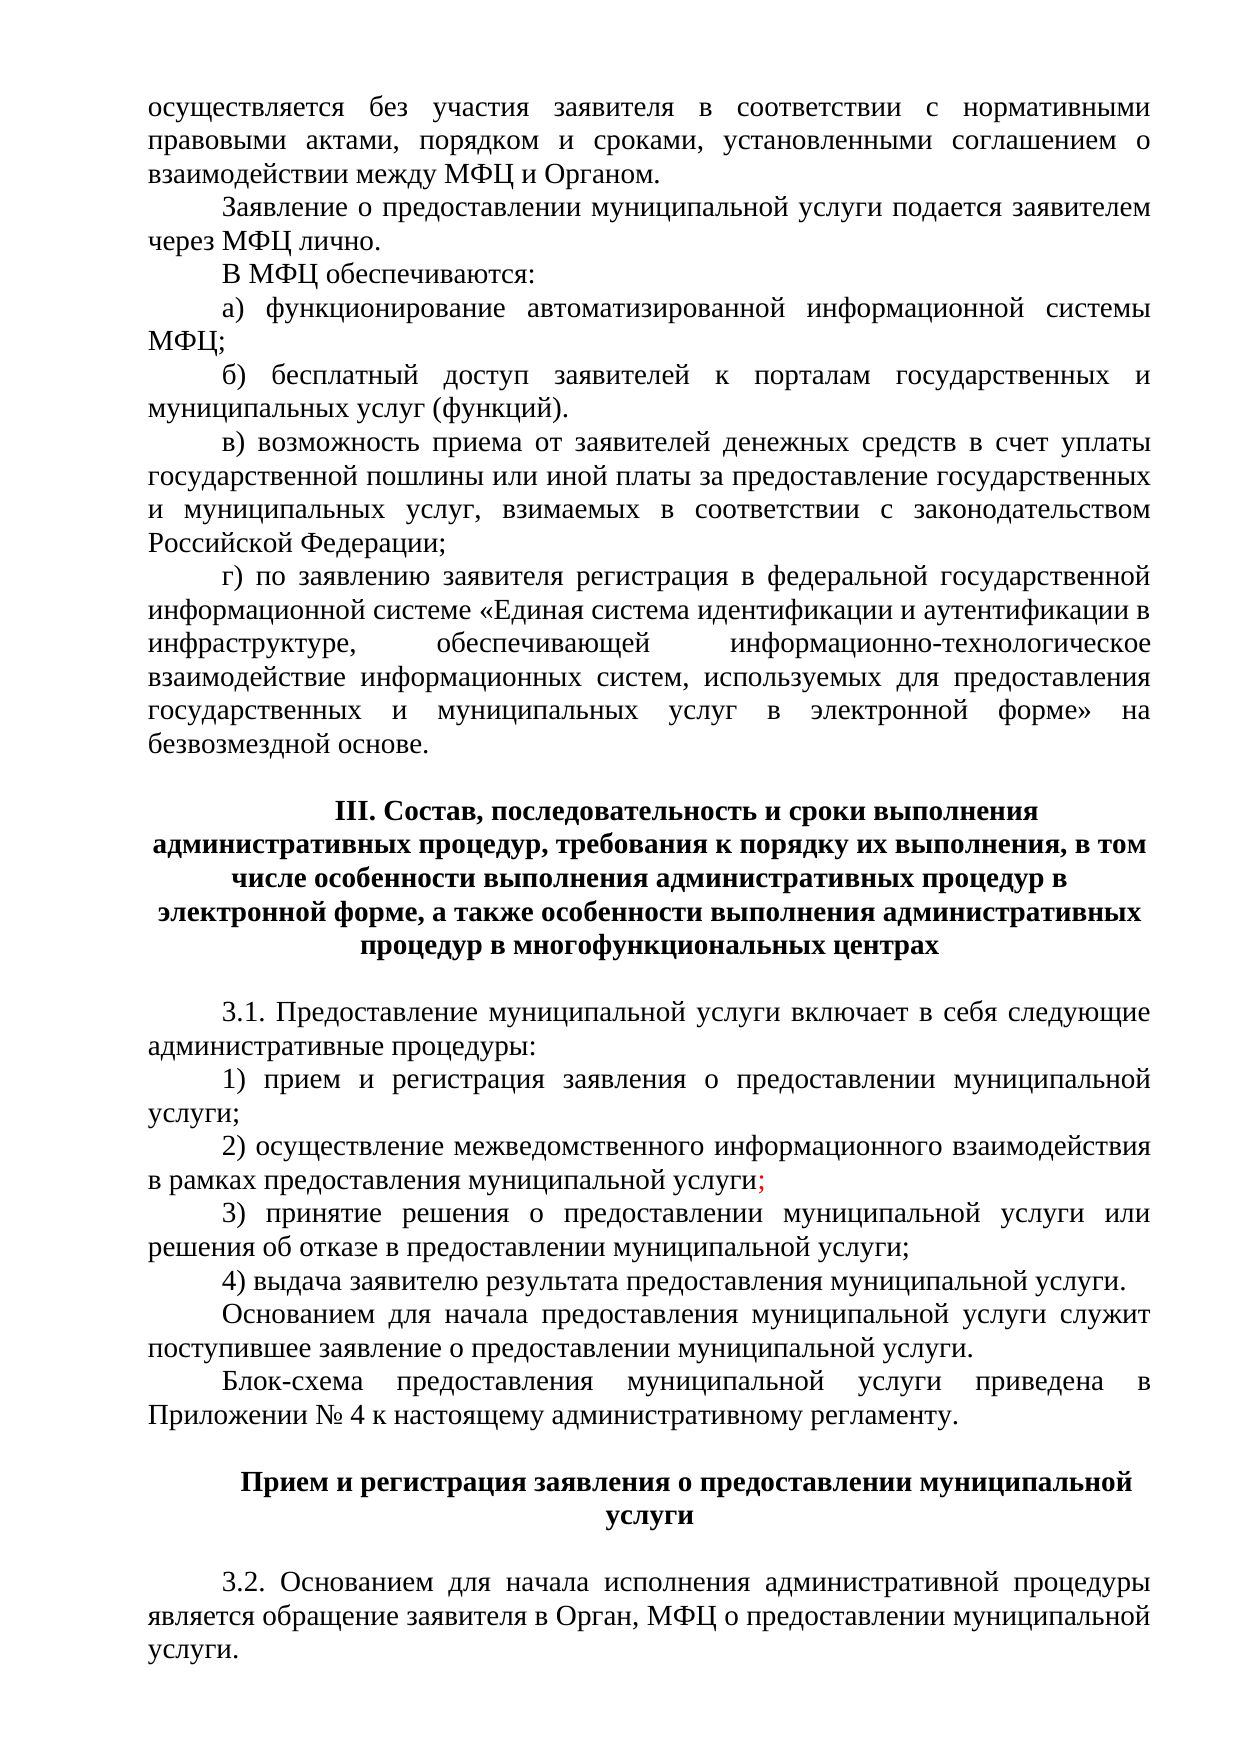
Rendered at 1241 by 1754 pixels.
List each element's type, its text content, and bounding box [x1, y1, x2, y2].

text В МФЦ обеспечиваются: [148, 256, 1152, 290]
text Прием и регистрация заявления о предоставлении муниципальной услуги [148, 1464, 1152, 1531]
text г) по заявлению заявителя регистрация в федеральной государственной информационной системе «Единая система идентификации и аутентификации в инфраструктуре, обеспечивающей информационно-технологическое взаимодействие информационных систем, используемых для предоставления государственных и муниципальных услуг в электронной форме» на безвозмездной основе. [148, 558, 1152, 759]
text Блок-схема предоставления муниципальной услуги приведена в Приложении № 4 к настоящему административному регламенту. [148, 1363, 1152, 1430]
text 3) принятие решения о предоставлении муниципальной услуги или решения об отказе в предоставлении муниципальной услуги; [148, 1196, 1152, 1263]
text б) бесплатный доступ заявителей к порталам государственных и муниципальных услуг (функций). [148, 357, 1152, 424]
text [148, 89, 1152, 189]
text в) возможность приема от заявителей денежных средств в счет уплаты государственной пошлины или иной платы за предоставление государственных и муниципальных услуг, взимаемых в соответствии с законодательством Российской Федерации; [148, 424, 1152, 558]
text 3.1. Предоставление муниципальной услуги включает в себя следующие административные процедуры: [148, 994, 1152, 1061]
text 3.2. Основанием для начала исполнения административной процедуры является обращение заявителя в Орган, МФЦ о предоставлении муниципальной услуги. [148, 1564, 1152, 1665]
text Основанием для начала предоставления муниципальной услуги служит поступившее заявление о предоставлении муниципальной услуги. [148, 1296, 1152, 1363]
text а) функционирование автоматизированной информационной системы МФЦ; [148, 290, 1152, 357]
text 2) осуществление межведомственного информационного взаимодействия в рамках предоставления муниципальной услуги; [148, 1128, 1152, 1196]
text III. Состав, последовательность и сроки выполнения административных процедур, требования к порядку их выполнения, в том числе особенности выполнения административных процедур в электронной форме, а также особенности выполнения административных процедур в многофункциональных центрах [148, 793, 1152, 961]
text Заявление о предоставлении муниципальной услуги подается заявителем через МФЦ лично. [148, 189, 1152, 256]
text 4) выдача заявителю результата предоставления муниципальной услуги. [148, 1263, 1152, 1296]
text 1) прием и регистрация заявления о предоставлении муниципальной услуги; [148, 1061, 1152, 1128]
